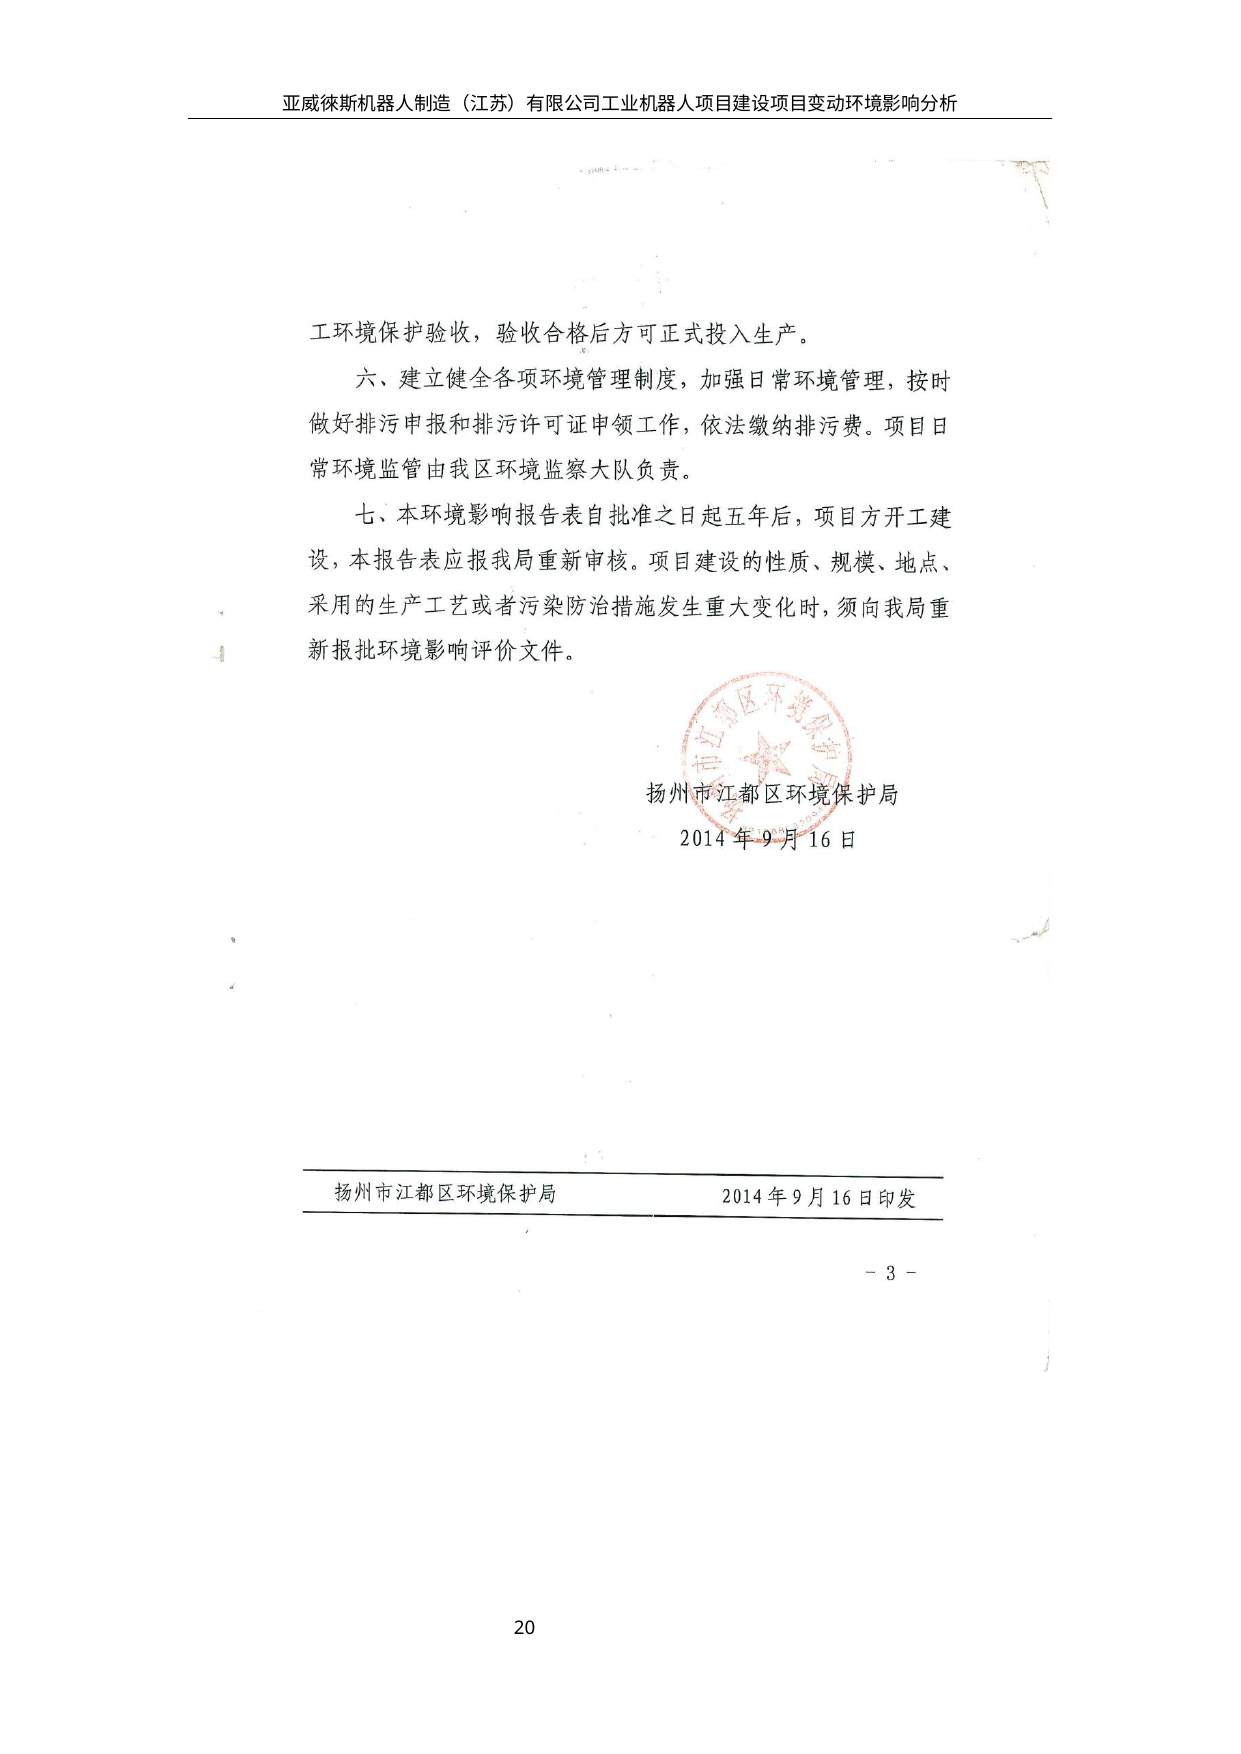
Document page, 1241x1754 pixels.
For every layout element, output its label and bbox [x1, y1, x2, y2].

picture [188, 156, 1053, 1372]
